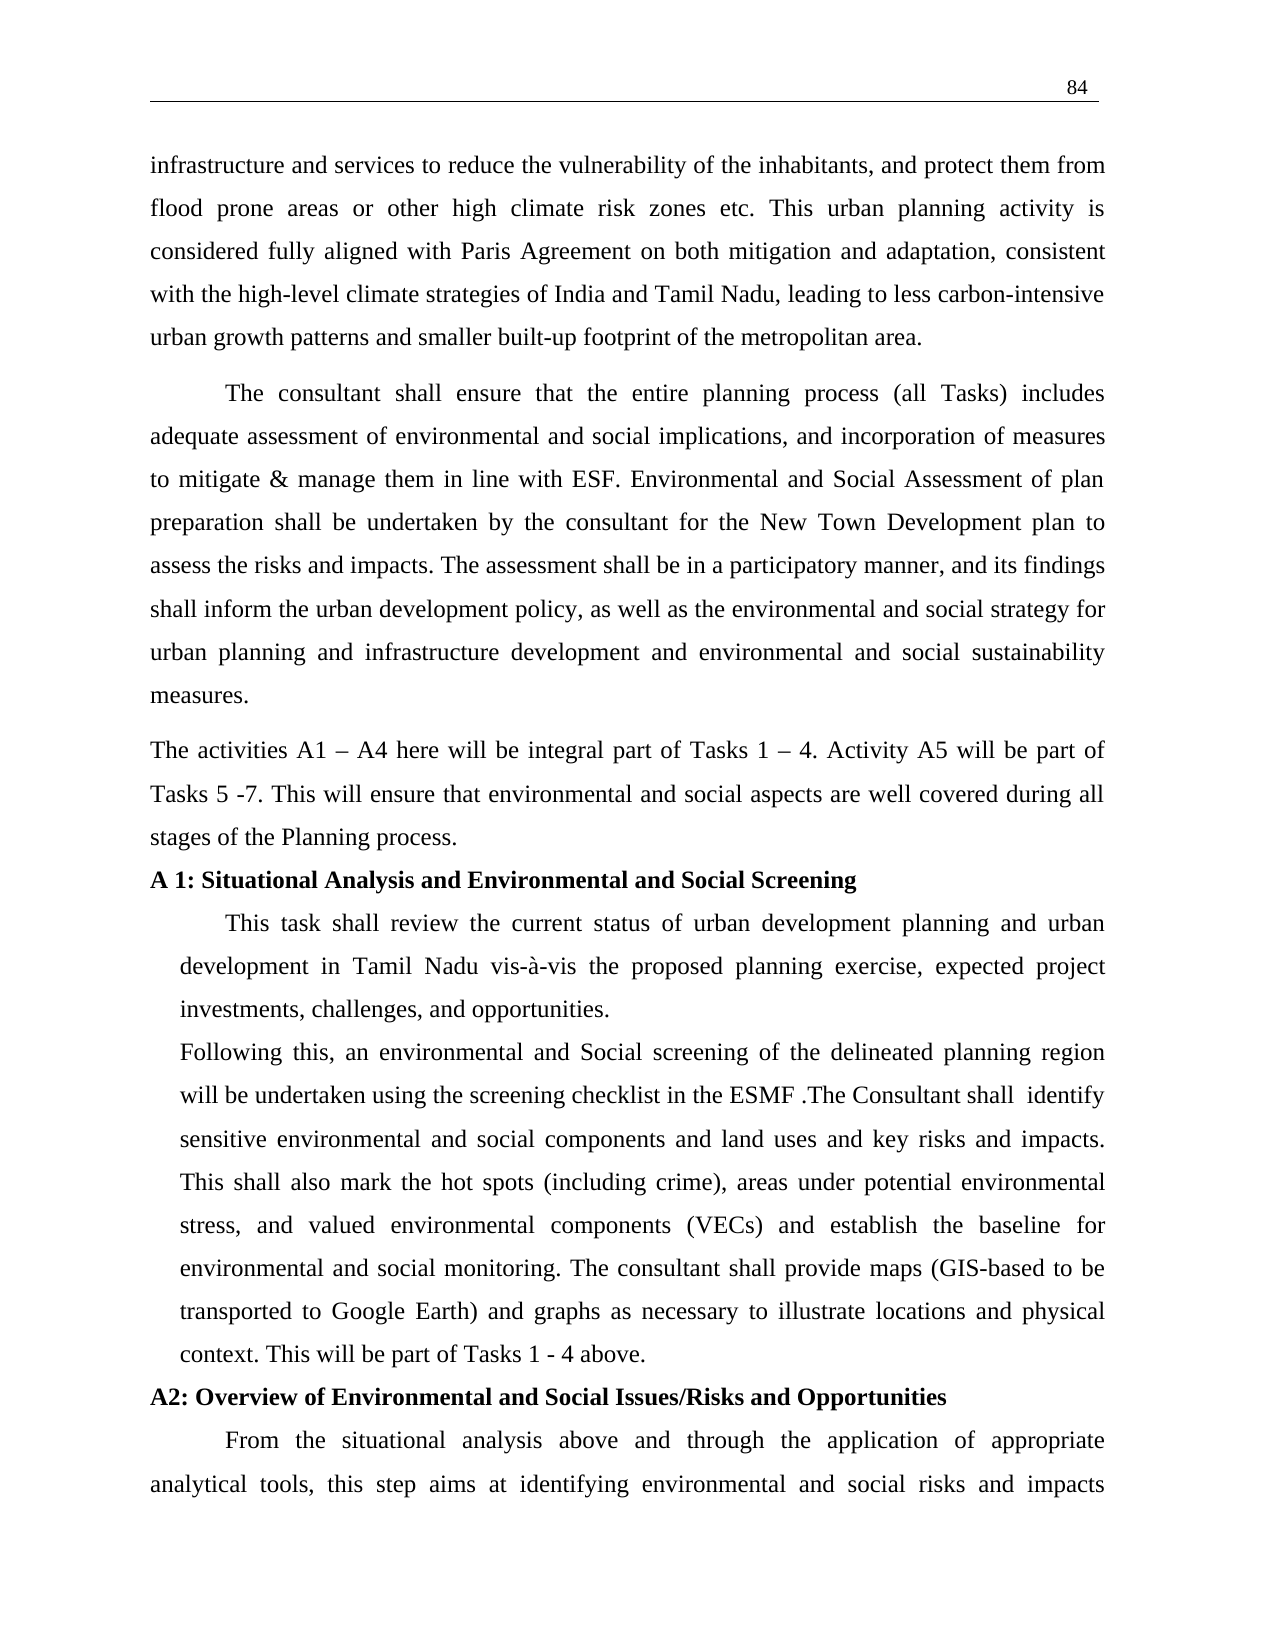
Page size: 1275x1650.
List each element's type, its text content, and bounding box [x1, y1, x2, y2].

text Following this, an environmental and Social screening of the delineated planning region will be undertaken using the screening checklist in the ESMF .The Consultant shall identify sensitive environmental and social components and land uses and key risks and impacts. This shall also mark the hot spots (including crime), areas under potential environmental stress, and valued environmental components (VECs) and establish the baseline for environmental and social monitoring. The consultant shall provide maps (GIS-based to be transported to Google Earth) and graphs as necessary to illustrate locations and physical context. This will be part of Tasks 1 - 4 above. [179, 1037, 1106, 1368]
text The consultant shall ensure that the entire planning process (all Tasks) includes adequate assessment of environmental and social implications, and incorporation of measures to mitigate & manage them in line with ESF. Environmental and Social Assessment of plan preparation shall be undertaken by the consultant for the New Town Development plan to assess the risks and impacts. The assessment shall be in a participatory manner, and its findings shall inform the urban development policy, as well as the environmental and social strategy for urban planning and infrastructure development and environmental and social sustainability measures. [150, 378, 1106, 709]
text This task shall review the current status of urban development planning and urban development in Tamil Nadu vis-à-vis the proposed planning exercise, expected project investments, challenges, and opportunities. [179, 908, 1106, 1023]
text The activities A1 – A4 here will be integral part of Tasks 1 – 4. Activity A5 will be part of Tasks 5 -7. This will ensure that environmental and social aspects are well covered during all stages of the Planning process. [150, 736, 1106, 851]
text A2: Overview of Environmental and Social Issues/Risks and Opportunities [150, 1382, 1106, 1411]
text A 1: Situational Analysis and Environmental and Social Screening [150, 865, 1106, 894]
